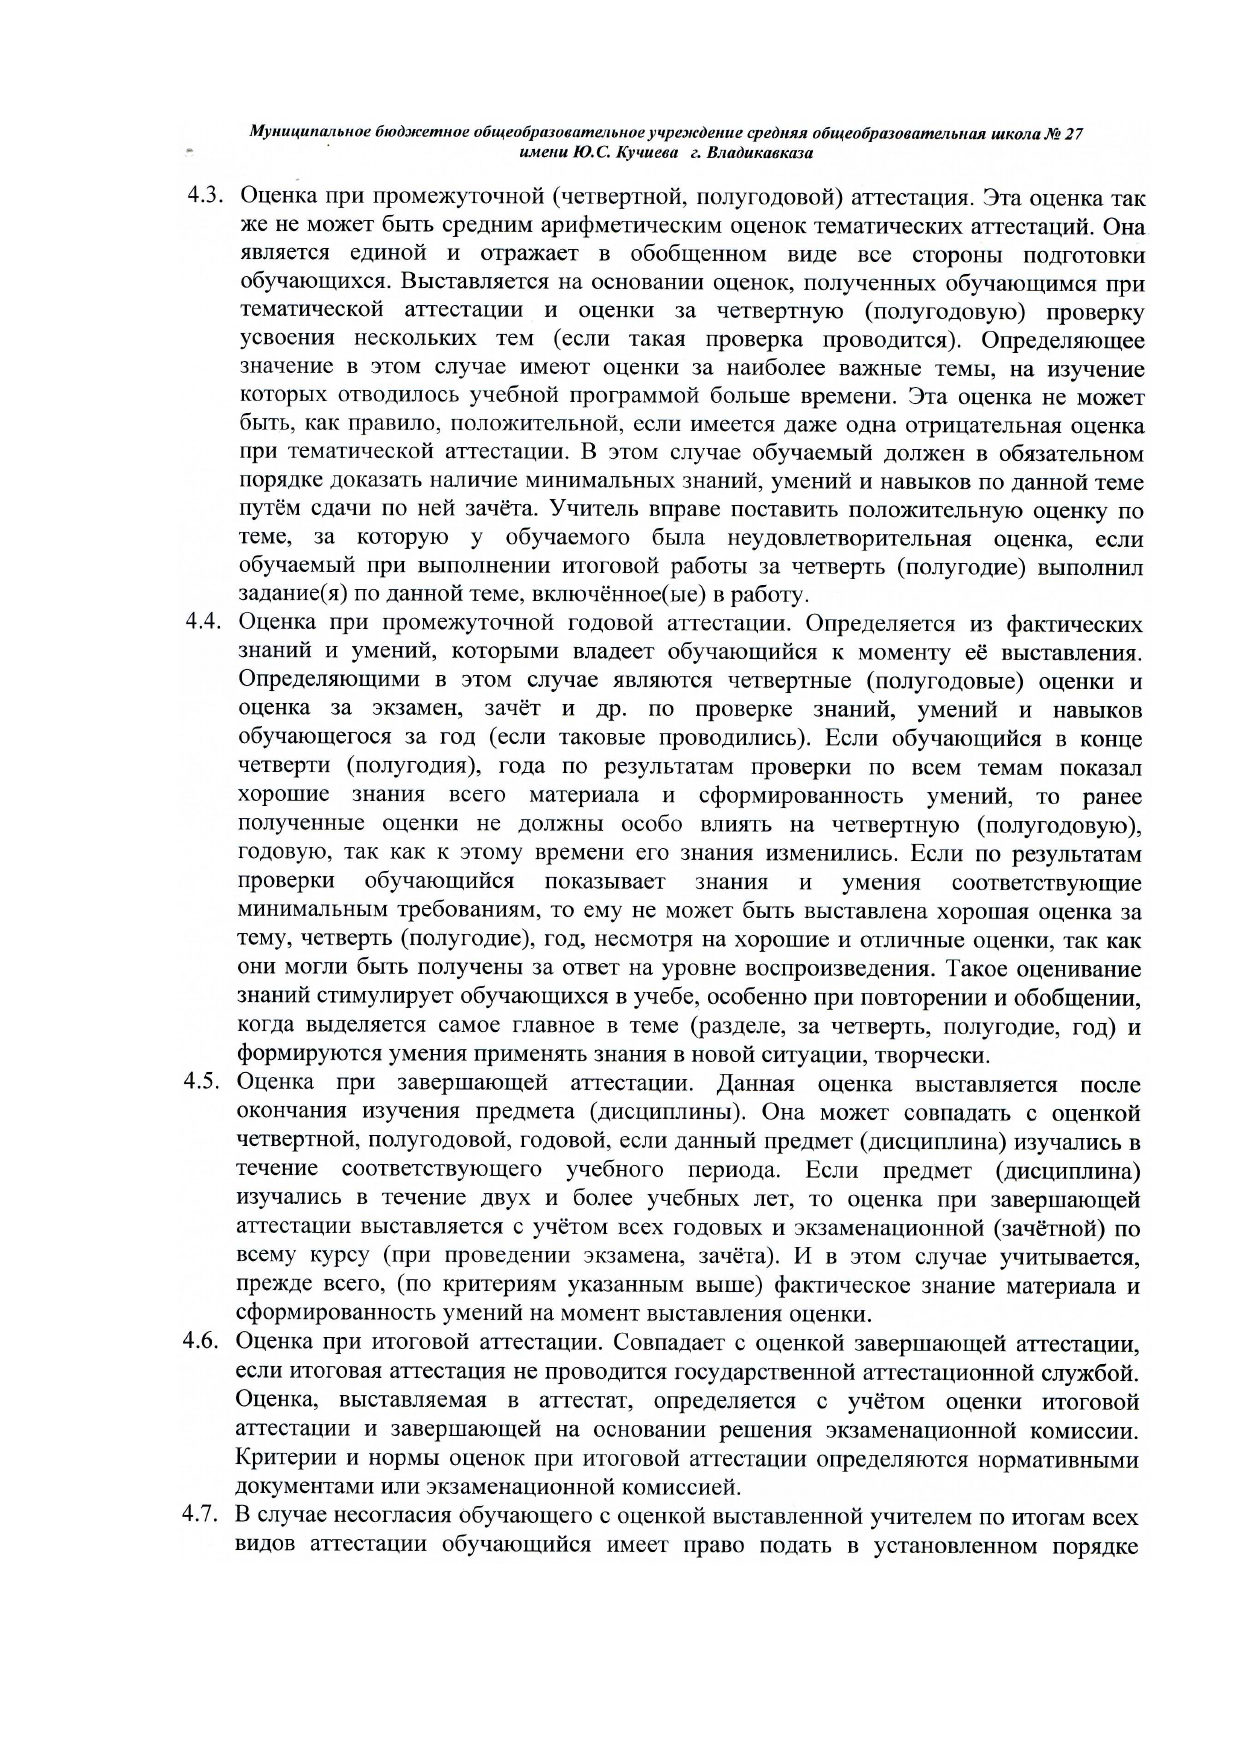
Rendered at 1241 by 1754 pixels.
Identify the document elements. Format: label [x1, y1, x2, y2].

picture [177, 118, 1152, 1564]
